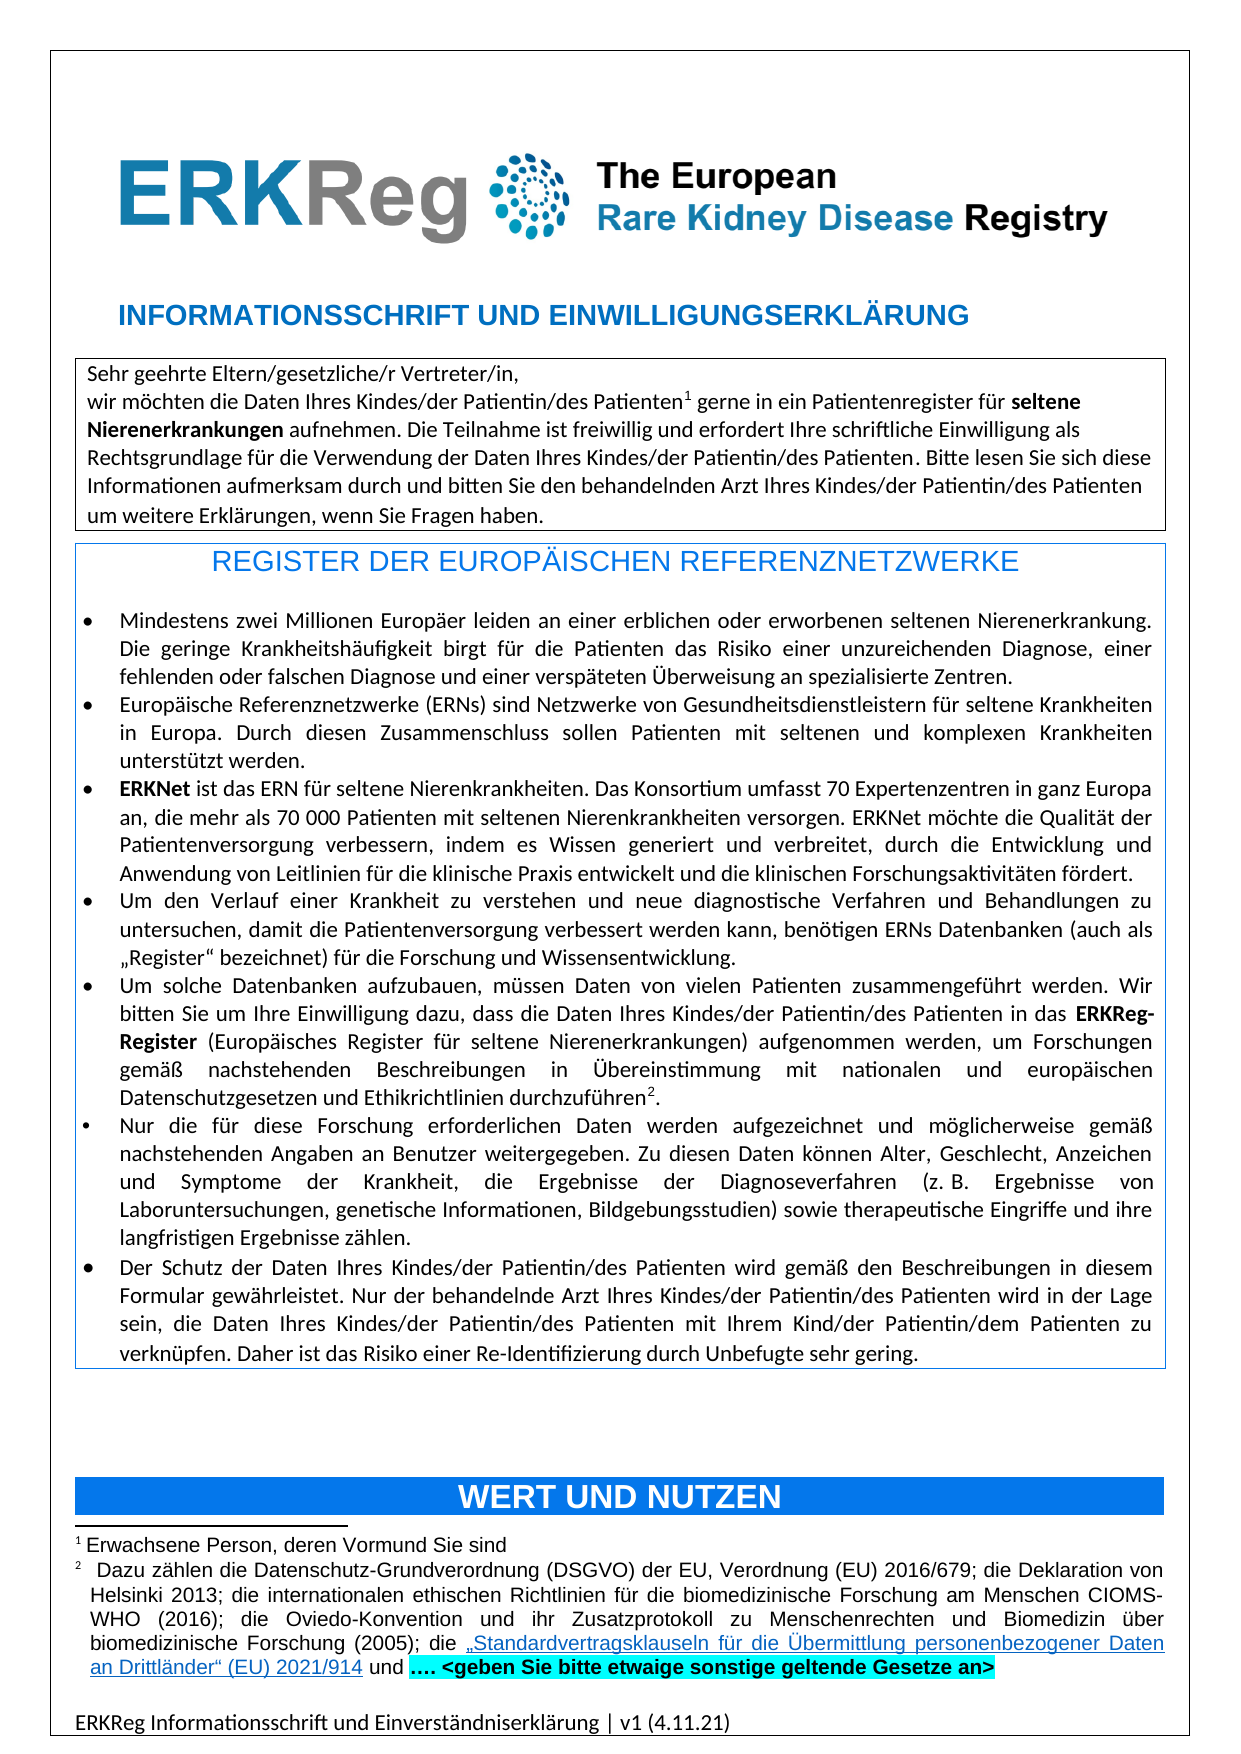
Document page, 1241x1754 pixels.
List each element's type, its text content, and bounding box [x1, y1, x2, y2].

table_header Sehr geehrte Eltern/gesetzliche/r Vertreter/in, wir möchten die Daten Ihres Kindes/der Patientin/des Patienten gerne in ein Patientenregister für seltene Nierenerkrankungen aufnehmen. Die Teilnahme ist freiwillig und erfordert Ihre schriftliche Einwilligung als Rechtsgrundlage für die Verwendung der Daten Ihres Kindes/der Patientin/des Patienten. Bitte lesen Sie sich diese Informationen aufmerksam durch und bitten Sie den behandelnden Arzt Ihres Kindes/der Patientin/des Patienten um weitere Erklärungen, wenn Sie Fragen haben. [76, 359, 1165, 530]
table_header WERT UND NUTZEN [75, 1477, 1164, 1515]
table_header REGISTER DER EUROPÄISCHEN REFERENZNETZWERKE Mindestens zwei Millionen Europäer leiden an einer erblichen oder erworbenen seltenen Nierenerkrankung. Die geringe Krankheitshäufigkeit birgt für die Patienten das Risiko einer unzureichenden Diagnose, einer fehlenden oder falschen Diagnose und einer verspäteten Überweisung an spezialisierte Zentren. Europäische Referenznetzwerke (ERNs) sind Netzwerke von Gesundheitsdienstleistern für seltene Krankheiten in Europa. Durch diesen Zusammenschluss sollen Patienten mit seltenen und komplexen Krankheiten unterstützt werden. ERKNet ist das ERN für seltene Nierenkrankheiten. Das Konsortium umfasst 70 Expertenzentren in ganz Europa an, die mehr als 70 000 Patienten mit seltenen Nierenkrankheiten versorgen. ERKNet möchte die Qualität der Patientenversorgung verbessern, indem es Wissen generiert und verbreitet, durch die Entwicklung und Anwendung von Leitlinien für die klinische Praxis entwickelt und die klinischen Forschungsaktivitäten fördert. Um den Verlauf einer Krankheit zu verstehen und neue diagnostische Verfahren und Behandlungen zu untersuchen, damit die Patientenversorgung verbessert werden kann, benötigen ERNs Datenbanken (auch als „Register“ bezeichnet) für die Forschung und Wissensentwicklung. Um solche Datenbanken aufzubauen, müssen Daten von vielen Patienten zusammengeführt werden. Wir bitten Sie um Ihre Einwilligung dazu, dass die Daten Ihres Kindes/der Patientin/des Patienten in das ERKReg-Register (Europäisches Register für seltene Nierenerkrankungen) aufgenommen werden, um Forschungen gemäß nachstehenden Beschreibungen in Übereinstimmung mit nationalen und europäischen Datenschutzgesetzen und Ethikrichtlinien durchzuführen. Nur die für diese Forschung erforderlichen Daten werden aufgezeichnet und möglicherweise gemäß nachstehenden Angaben an Benutzer weitergegeben. Zu diesen Daten können Alter, Geschlecht, Anzeichen und Symptome der Krankheit, die Ergebnisse der Diagnoseverfahren (z. B. Ergebnisse von Laboruntersuchungen, genetische Informationen, Bildgebungsstudien) sowie therapeutische Eingriffe und ihre langfristigen Ergebnisse zählen. Der Schutz der Daten Ihres Kindes/der Patientin/des Patienten wird gemäß den Beschreibungen in diesem Formular gewährleistet. Nur der behandelnde Arzt Ihres Kindes/der Patientin/des Patienten wird in der Lage sein, die Daten Ihres Kindes/der Patientin/des Patienten mit Ihrem Kind/der Patientin/dem Patienten zu verknüpfen. Daher ist das Risiko einer Re-Identifizierung durch Unbefugte sehr gering. [76, 544, 1165, 1368]
subtitle INFORMATIONSSCHRIFT UND EINWILLIGUNGSERKLÄRUNG [60, 109, 1019, 332]
